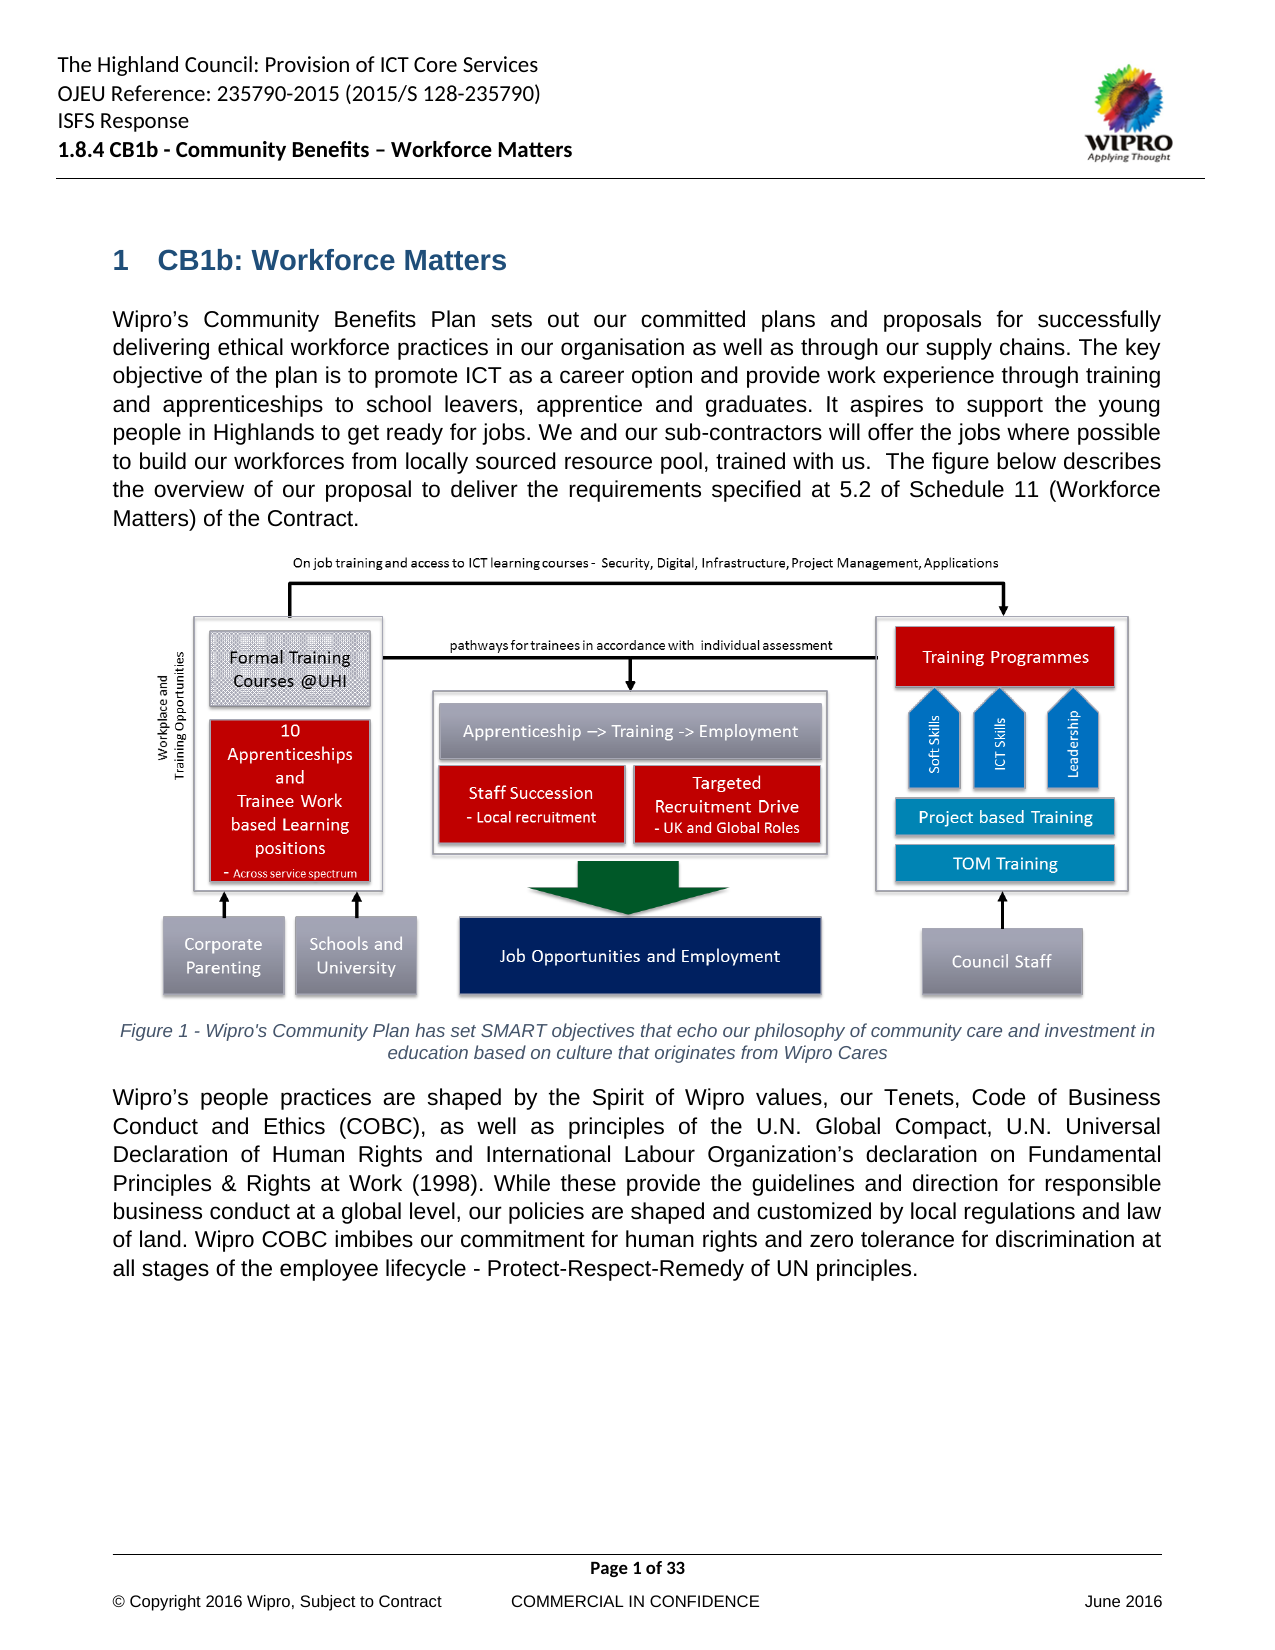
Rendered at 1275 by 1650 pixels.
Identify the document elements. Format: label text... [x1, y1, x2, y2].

text Wipro’s people practices are shaped by the Spirit of Wipro values, our Tenets, Code of Business Conduct and Ethics (COBC), as well as principles of the U.N. Global Compact, U.N. Universal Declaration of Human Rights and International Labour Organization’s declaration on Fundamental Principles & Rights at Work (1998). While these provide the guidelines and direction for responsible business conduct at a global level, our policies are shaped and customized by local regulations and law of land. Wipro COBC imbibes our commitment for human rights and zero tolerance for discrimination at all stages of the employee lifecycle - Protect-Respect-Remedy of UN principles. [112, 1084, 1162, 1281]
text Figure 1 - Wipro's Community Plan has set SMART objectives that echo our philosophy of community care and investment in education based on culture that originates from Wipro Cares [112, 1020, 1162, 1063]
subtitle CB1b: Workforce Matters [112, 243, 1162, 276]
text Wipro’s Community Benefits Plan sets out our committed plans and proposals for successfully delivering ethical workforce practices in our organisation as well as through our supply chains. The key objective of the plan is to promote ICT as a career option and provide work experience through training and apprenticeships to school leavers, apprentice and graduates. It aspires to support the young people in Highlands to get ready for jobs. We and our sub-contractors will offer the jobs where possible to build our workforces from locally sourced resource pool, trained with us. The figure below describes the overview of our proposal to deliver the requirements specified at 5.2 of Schedule 11 (Workforce Matters) of the Contract. [112, 306, 1162, 531]
picture [143, 549, 1133, 1002]
picture [1063, 47, 1194, 178]
